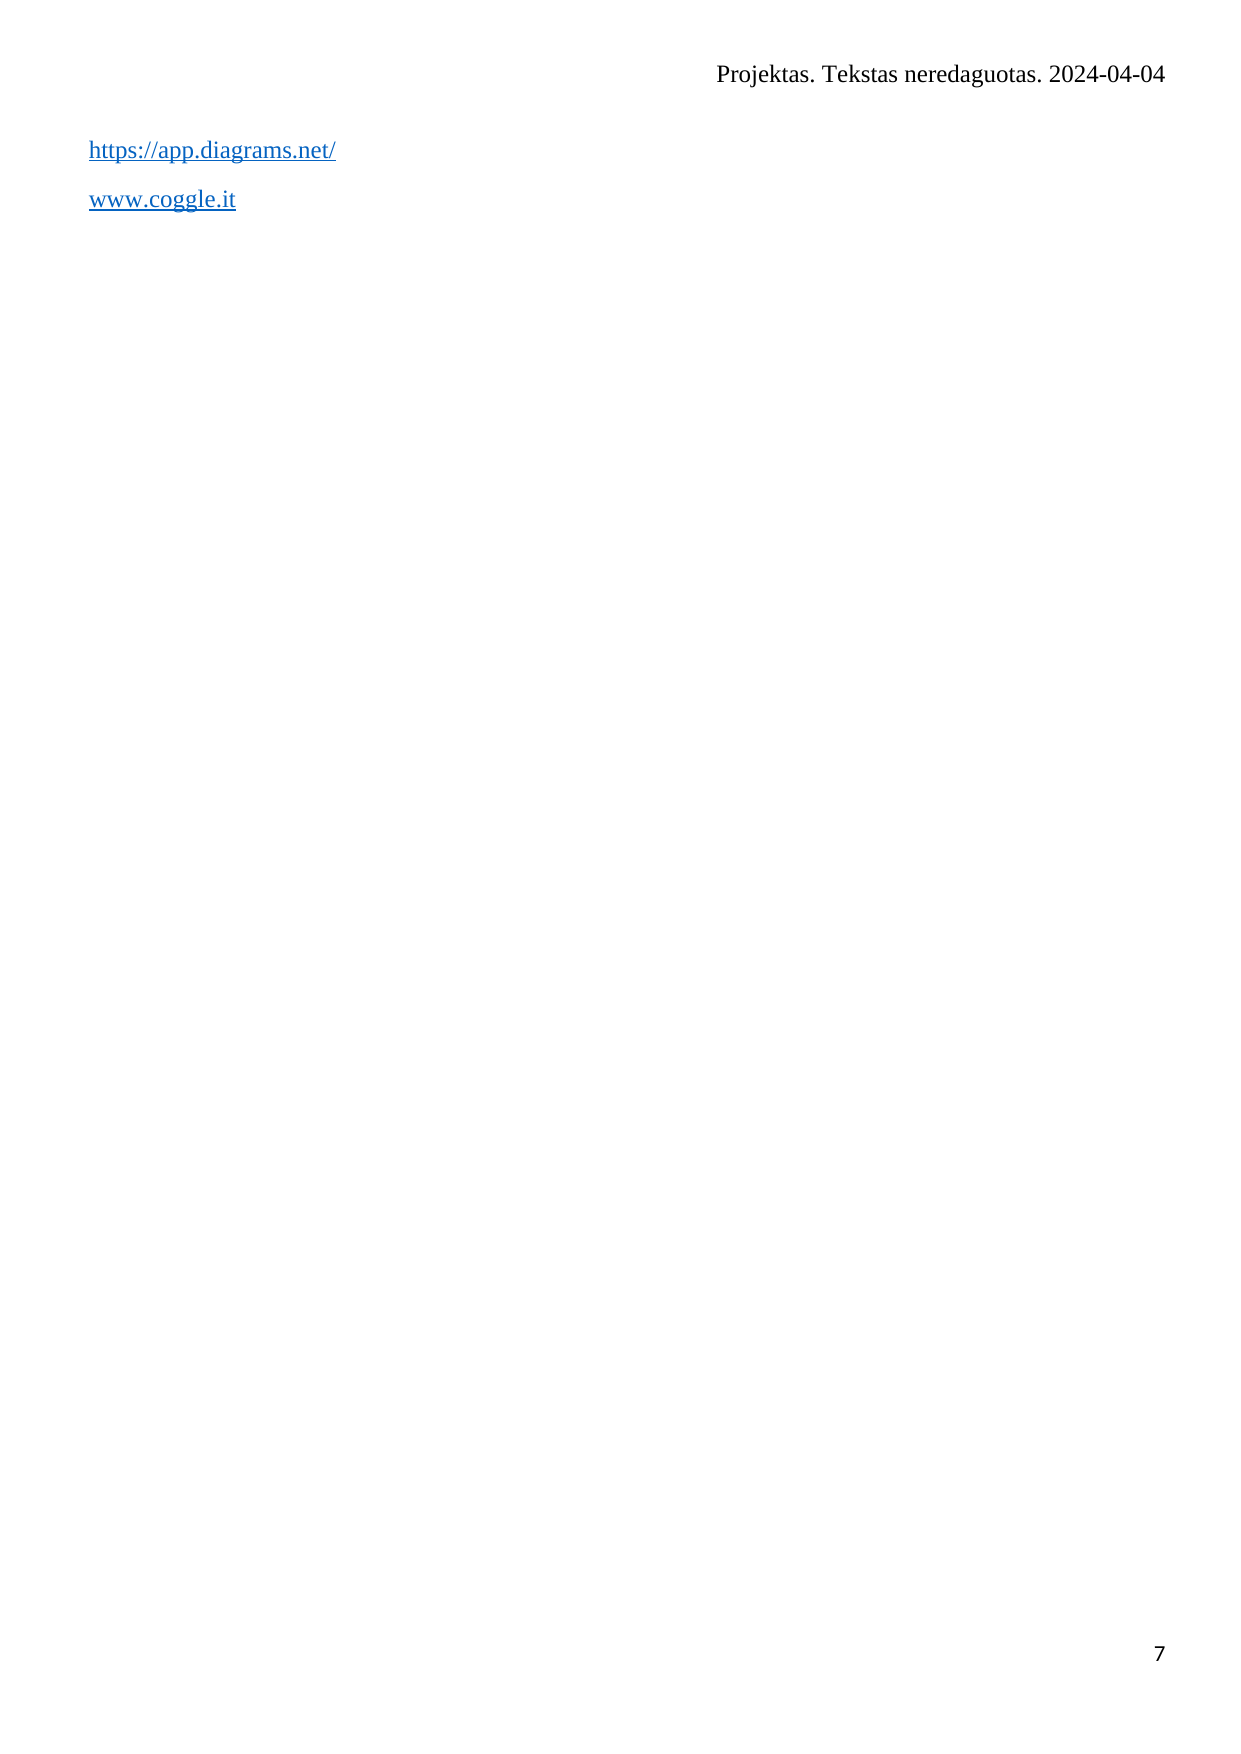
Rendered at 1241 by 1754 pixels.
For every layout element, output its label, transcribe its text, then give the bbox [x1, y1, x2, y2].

text www.coggle.it [88, 184, 1165, 213]
text https://app.diagrams.net/ [88, 135, 1165, 163]
